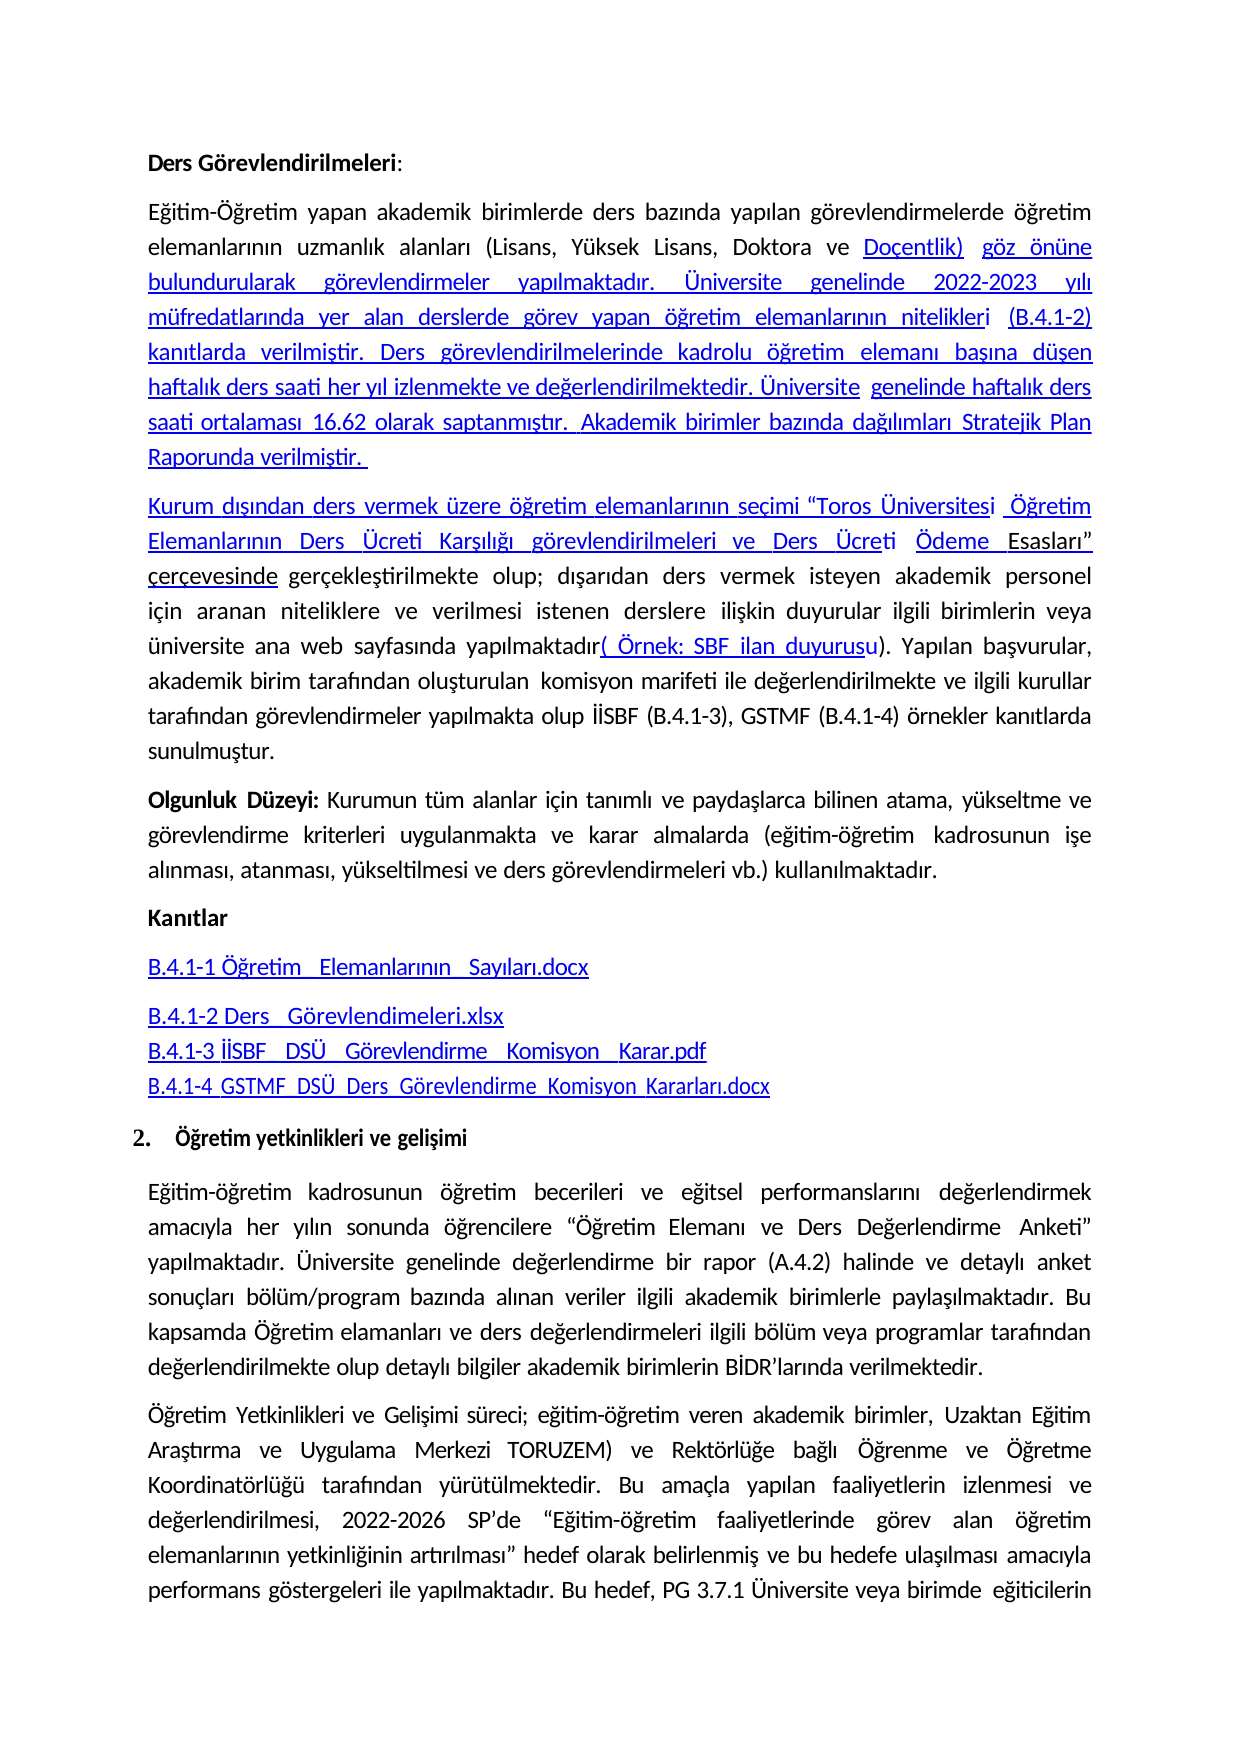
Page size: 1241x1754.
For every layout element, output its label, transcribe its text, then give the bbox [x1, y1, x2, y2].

text B.4.1-3 İİSBF_ DSÜ_ Görevlendirme_ Komisyon_ Karar.pdf [148, 1035, 1093, 1065]
text B.4.1-1 Öğretim_ Elemanlarının_ Sayıları.docx [148, 951, 1093, 982]
text Eğitim-Öğretim yapan akademik birimlerde ders bazında yapılan görevlendirmelerde öğretim elemanlarının uzmanlık alanları (Lisans, Yüksek Lisans, Doktora ve Doçentlik) göz önüne bulundurularak görevlendirmeler yapılmaktadır. Üniversite genelinde 2022-2023 yılı müfredatlarında yer alan derslerde görev yapan öğretim elemanlarının nitelikleri (B.4.1-2) kanıtlarda verilmiştir. Ders görevlendirilmelerinde kadrolu öğretim elemanı başına düşen haftalık ders saati her yıl izlenmekte ve değerlendirilmektedir. Üniversite genelinde haftalık ders saati ortalaması 16.62 olarak saptanmıştır. Akademik birimler bazında dağılımları Stratejik Plan Raporunda verilmiştir. [148, 364, 1093, 472]
text Olgunluk Düzeyi: Kurumun tüm alanlar için tanımlı ve paydaşlarca bilinen atama, yükseltme ve görevlendirme kriterleri uygulanmakta ve karar almalarda (eğitim-öğretim kadrosunun işe alınması, atanması, yükseltilmesi ve ders görevlendirmeleri vb.) kullanılmaktadır. [148, 784, 1093, 884]
text B.4.1-2 Ders_ Görevlendimeleri.xlsx [148, 1000, 1093, 1030]
text Eğitim-öğretim kadrosunun öğretim becerileri ve eğitsel performanslarını değerlendirmek amacıyla her yılın sonunda öğrencilere “Öğretim Elemanı ve Ders Değerlendirme Anketi” yapılmaktadır. Üniversite genelinde değerlendirme bir rapor (A.4.2) halinde ve detaylı anket sonuçları bölüm/program bazında alınan veriler ilgili akademik birimlerle paylaşılmaktadır. Bu kapsamda Öğretim elamanları ve ders değerlendirmeleri ilgili bölüm veya programlar tarafından değerlendirilmekte olup detaylı bilgiler akademik birimlerin BİDR’larında verilmektedir. [148, 1176, 1093, 1381]
text Kurum dışından ders vermek üzere öğretim elemanlarının seçimi “Toros Üniversitesi Öğretim Elemanlarının Ders Ücreti Karşılığı görevlendirilmeleri ve Ders Ücreti Ödeme Esasları” çerçevesinde gerçekleştirilmekte olup; dışarıdan ders vermek isteyen akademik personel için aranan niteliklere ve verilmesi istenen derslere ilişkin duyurular ilgili birimlerin veya üniversite ana web sayfasında yapılmaktadır( Örnek: SBF ilan duyurusu). Yapılan başvurular, akademik birim tarafından oluşturulan komisyon marifeti ile değerlendirilmekte ve ilgili kurullar tarafından görevlendirmeler yapılmakta olup İİSBF (B.4.1-3), GSTMF (B.4.1-4) örnekler kanıtlarda sunulmuştur. [148, 490, 1093, 766]
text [148, 1400, 1093, 1605]
text Eğitim-Öğretim yapan akademik birimlerde ders bazında yapılan görevlendirmelerde öğretim elemanlarının uzmanlık alanları (Lisans, Yüksek Lisans, Doktora ve Doçentlik) göz önüne bulundurularak görevlendirmeler yapılmaktadır. Üniversite genelinde 2022-2023 yılı müfredatlarında yer alan derslerde görev yapan öğretim elemanlarının nitelikleri (B.4.1-2) kanıtlarda verilmiştir. Ders görevlendirilmelerinde kadrolu öğretim elemanı başına düşen haftalık ders saati her yıl izlenmekte ve değerlendirilmektedir. Üniversite genelinde haftalık ders saati ortalaması 16.62 olarak saptanmıştır. Akademik birimler bazında dağılımları Stratejik Plan Raporunda verilmiştir. [148, 294, 1093, 362]
text Eğitim-Öğretim yapan akademik birimlerde ders bazında yapılan görevlendirmelerde öğretim elemanlarının uzmanlık alanları (Lisans, Yüksek Lisans, Doktora ve Doçentlik) göz önüne bulundurularak görevlendirmeler yapılmaktadır. Üniversite genelinde 2022-2023 yılı müfredatlarında yer alan derslerde görev yapan öğretim elemanlarının nitelikleri (B.4.1-2) kanıtlarda verilmiştir. Ders görevlendirilmelerinde kadrolu öğretim elemanı başına düşen haftalık ders saati her yıl izlenmekte ve değerlendirilmektedir. Üniversite genelinde haftalık ders saati ortalaması 16.62 olarak saptanmıştır. Akademik birimler bazında dağılımları Stratejik Plan Raporunda verilmiştir. [148, 196, 1093, 292]
subtitle Öğretim yetkinlikleri ve gelişimi [132, 1122, 1093, 1153]
subtitle Kanıtlar [148, 902, 1093, 933]
subtitle Ders Görevlendirilmeleri: [148, 148, 1093, 178]
text B.4.1-4 GSTMF_DSÜ_Ders_Görevlendirme_Komisyon Kararları.docx [148, 1070, 1093, 1100]
